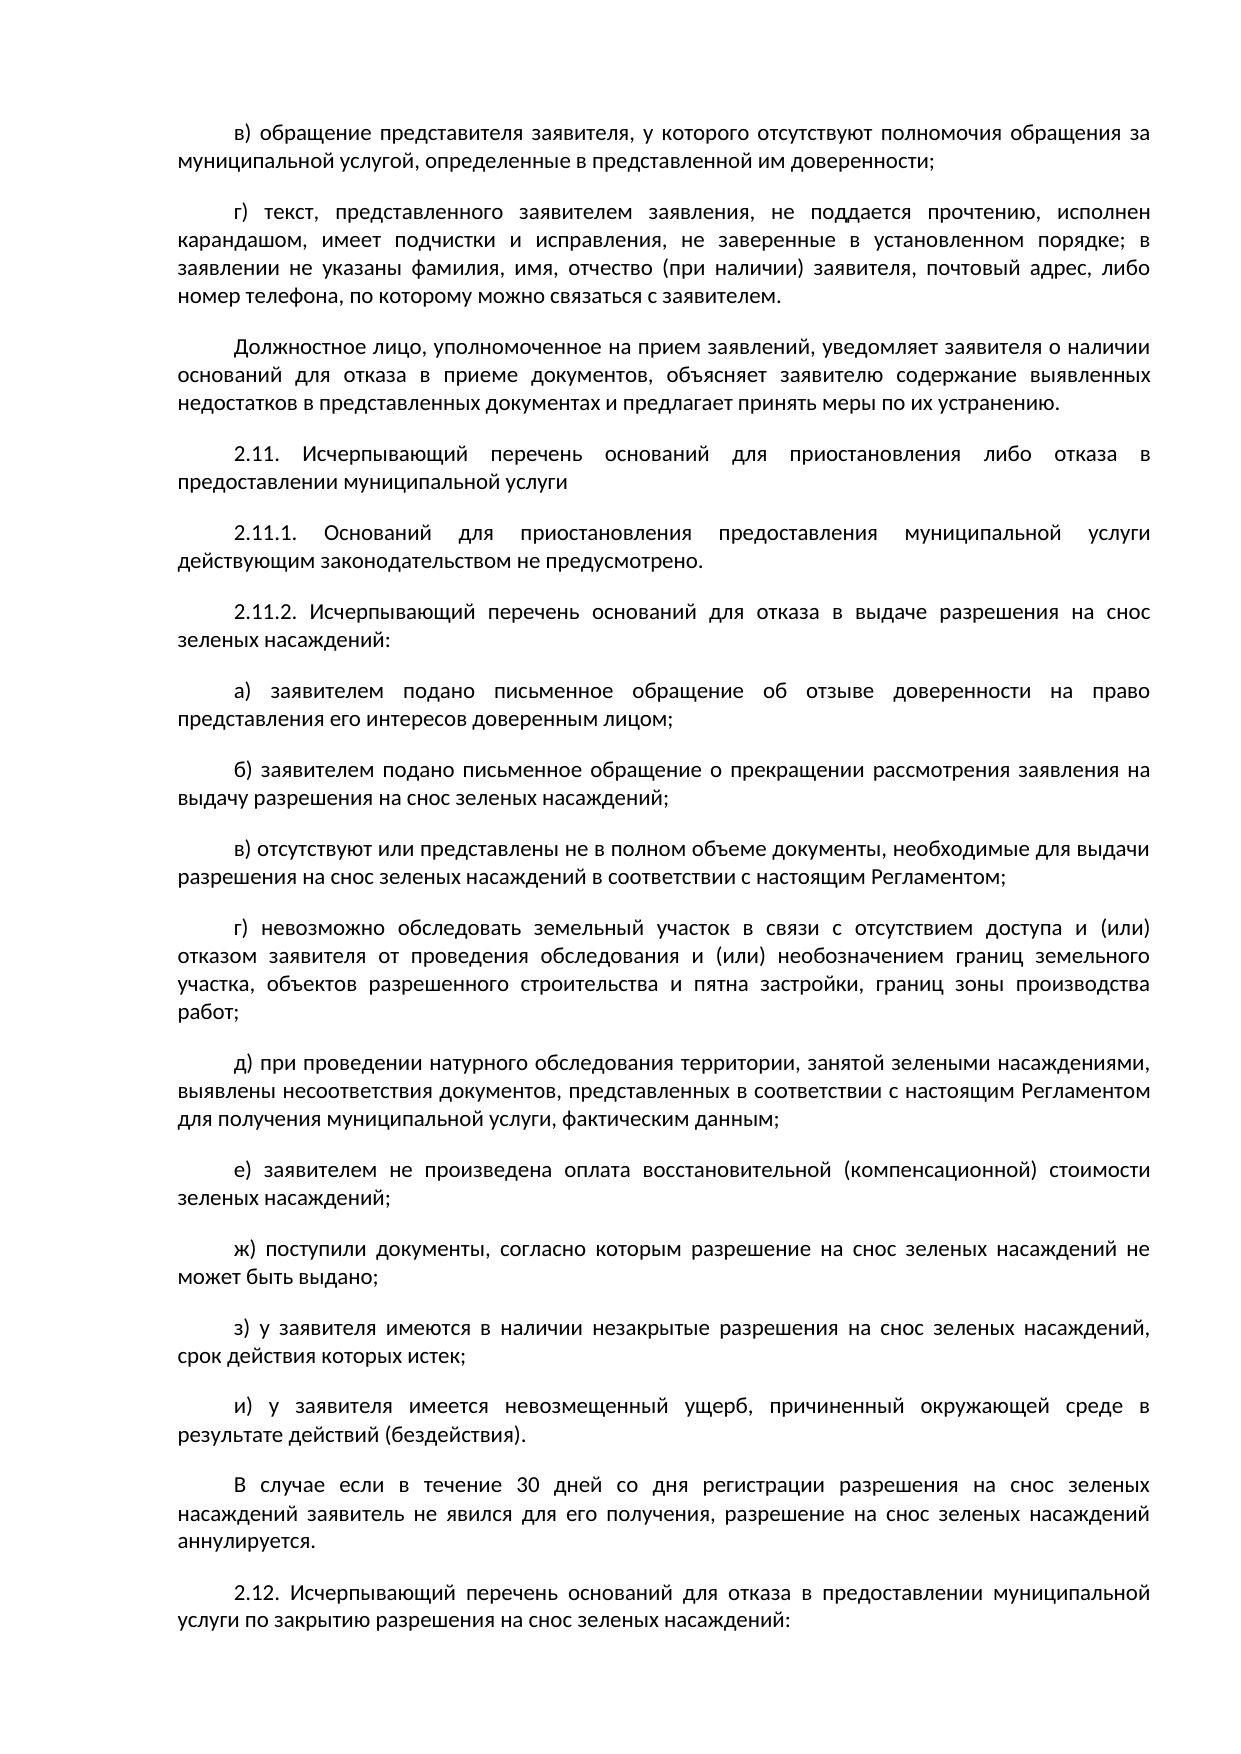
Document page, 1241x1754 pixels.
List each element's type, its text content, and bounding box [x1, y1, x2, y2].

text в) отсутствуют или представлены не в полном объеме документы, необходимые для выдачи разрешения на снос зеленых насаждений в соответствии с настоящим Регламентом; [177, 834, 1152, 890]
text г) текст, представленного заявителем заявления, не поддается прочтению, исполнен карандашом, имеет подчистки и исправления, не заверенные в установленном порядке; в заявлении не указаны фамилия, имя, отчество (при наличии) заявителя, почтовый адрес, либо номер телефона, по которому можно связаться с заявителем. [177, 197, 1152, 309]
text е) заявителем не произведена оплата восстановительной (компенсационной) стоимости зеленых насаждений; [177, 1155, 1152, 1211]
text г) невозможно обследовать земельный участок в связи с отсутствием доступа и (или) отказом заявителя от проведения обследования и (или) необозначением границ земельного участка, объектов разрешенного строительства и пятна застройки, границ зоны производства работ; [177, 913, 1152, 1025]
text а) заявителем подано письменное обращение об отзыве доверенности на право представления его интересов доверенным лицом; [177, 676, 1152, 732]
text з) у заявителя имеются в наличии незакрытые разрешения на снос зеленых насаждений, срок действия которых истек; [177, 1313, 1152, 1369]
text Должностное лицо, уполномоченное на прием заявлений, уведомляет заявителя о наличии оснований для отказа в приеме документов, объясняет заявителю содержание выявленных недостатков в представленных документах и предлагает принять меры по их устранению. [177, 332, 1152, 416]
text 2.11.2. Исчерпывающий перечень оснований для отказа в выдаче разрешения на снос зеленых насаждений: [177, 597, 1152, 653]
text в) обращение представителя заявителя, у которого отсутствуют полномочия обращения за муниципальной услугой, определенные в представленной им доверенности; [177, 118, 1152, 174]
text 2.11.1. Оснований для приостановления предоставления муниципальной услуги действующим законодательством не предусмотрено. [177, 518, 1152, 574]
text 2.12. Исчерпывающий перечень оснований для отказа в предоставлении муниципальной услуги по закрытию разрешения на снос зеленых насаждений: [177, 1578, 1152, 1634]
text б) заявителем подано письменное обращение о прекращении рассмотрения заявления на выдачу разрешения на снос зеленых насаждений; [177, 755, 1152, 811]
text ж) поступили документы, согласно которым разрешение на снос зеленых насаждений не может быть выдано; [177, 1234, 1152, 1290]
text В случае если в течение 30 дней со дня регистрации разрешения на снос зеленых насаждений заявитель не явился для его получения, разрешение на снос зеленых насаждений аннулируется. [177, 1471, 1152, 1555]
text 2.11. Исчерпывающий перечень оснований для приостановления либо отказа в предоставлении муниципальной услуги [177, 439, 1152, 495]
text и) у заявителя имеется невозмещенный ущерб, причиненный окружающей среде в результате действий (бездействия). [177, 1392, 1152, 1448]
text д) при проведении натурного обследования территории, занятой зелеными насаждениями, выявлены несоответствия документов, представленных в соответствии с настоящим Регламентом для получения муниципальной услуги, фактическим данным; [177, 1048, 1152, 1132]
